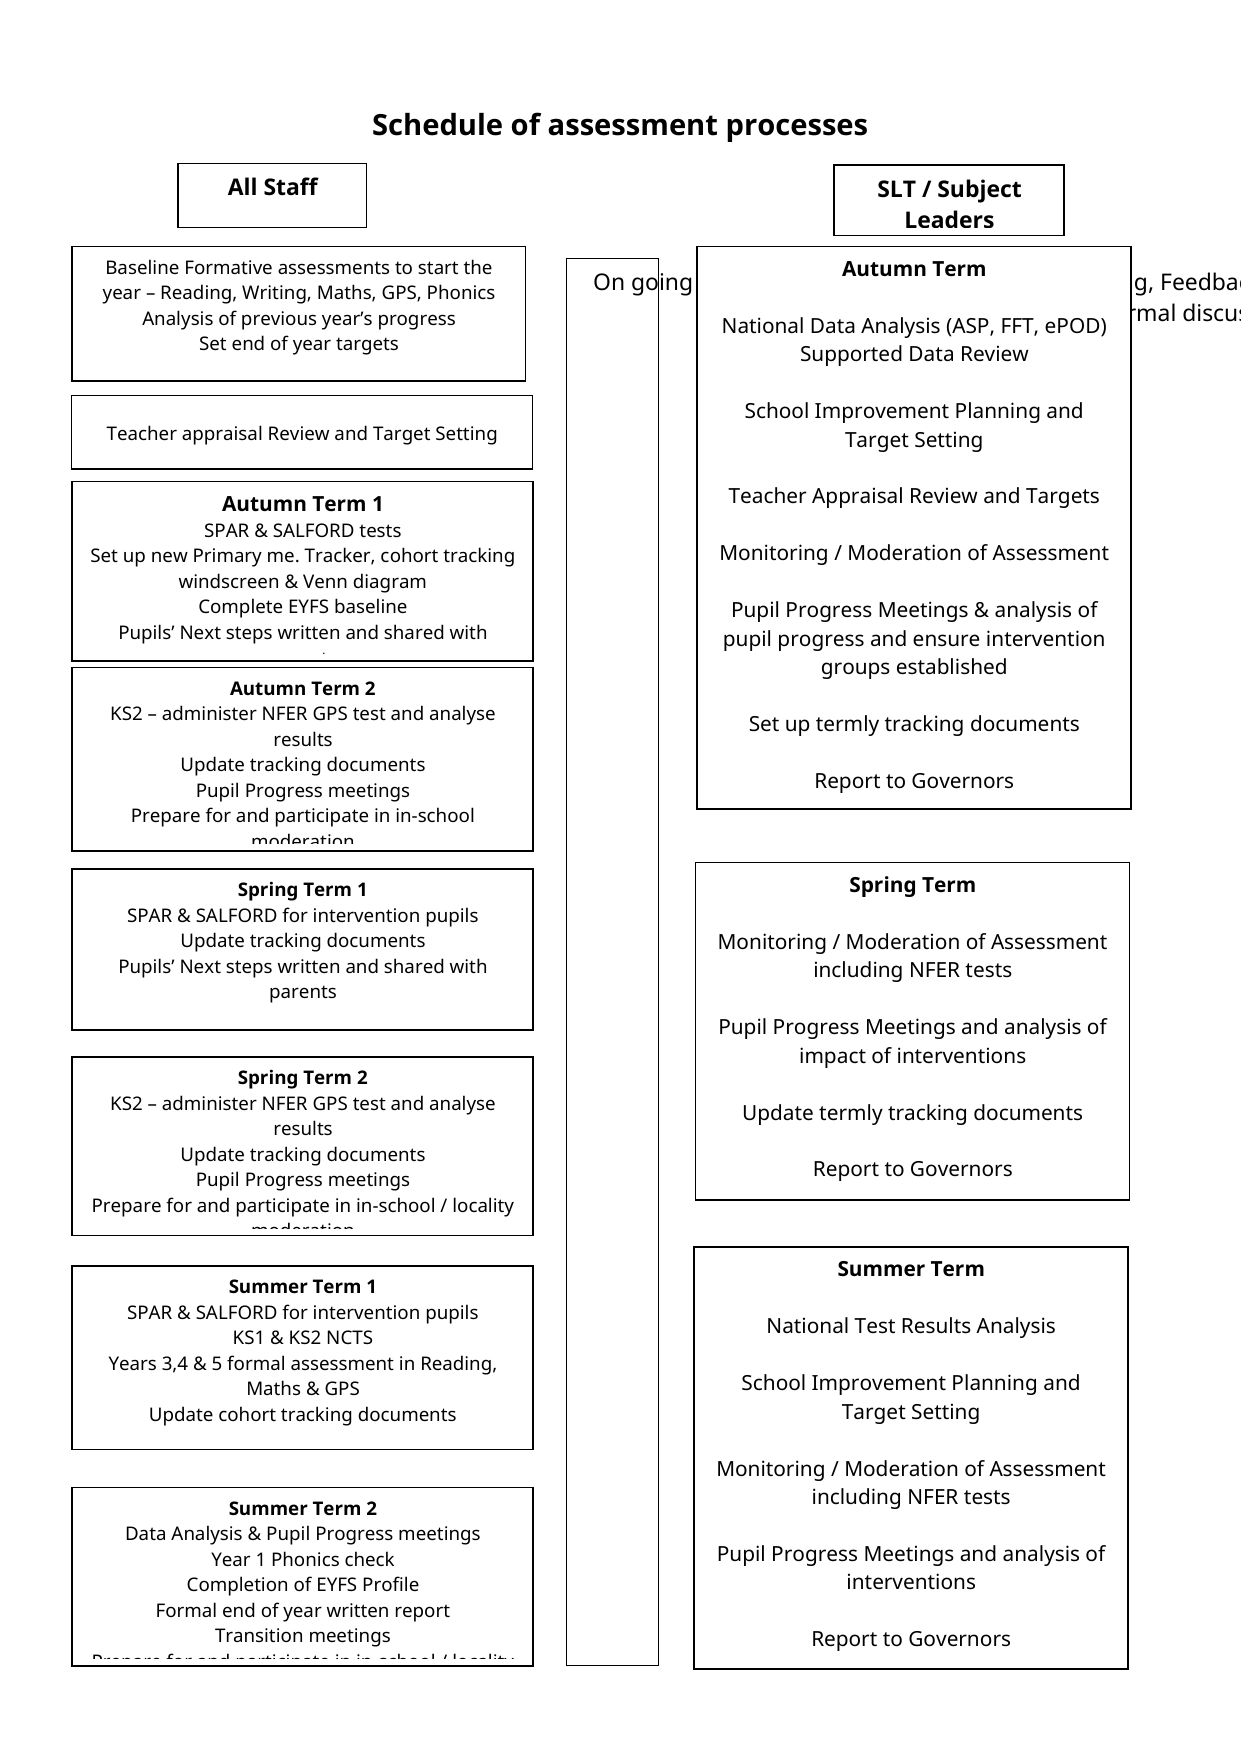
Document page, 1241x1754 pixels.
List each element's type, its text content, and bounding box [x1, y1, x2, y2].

text Schedule of assessment processes [75, 104, 1165, 144]
